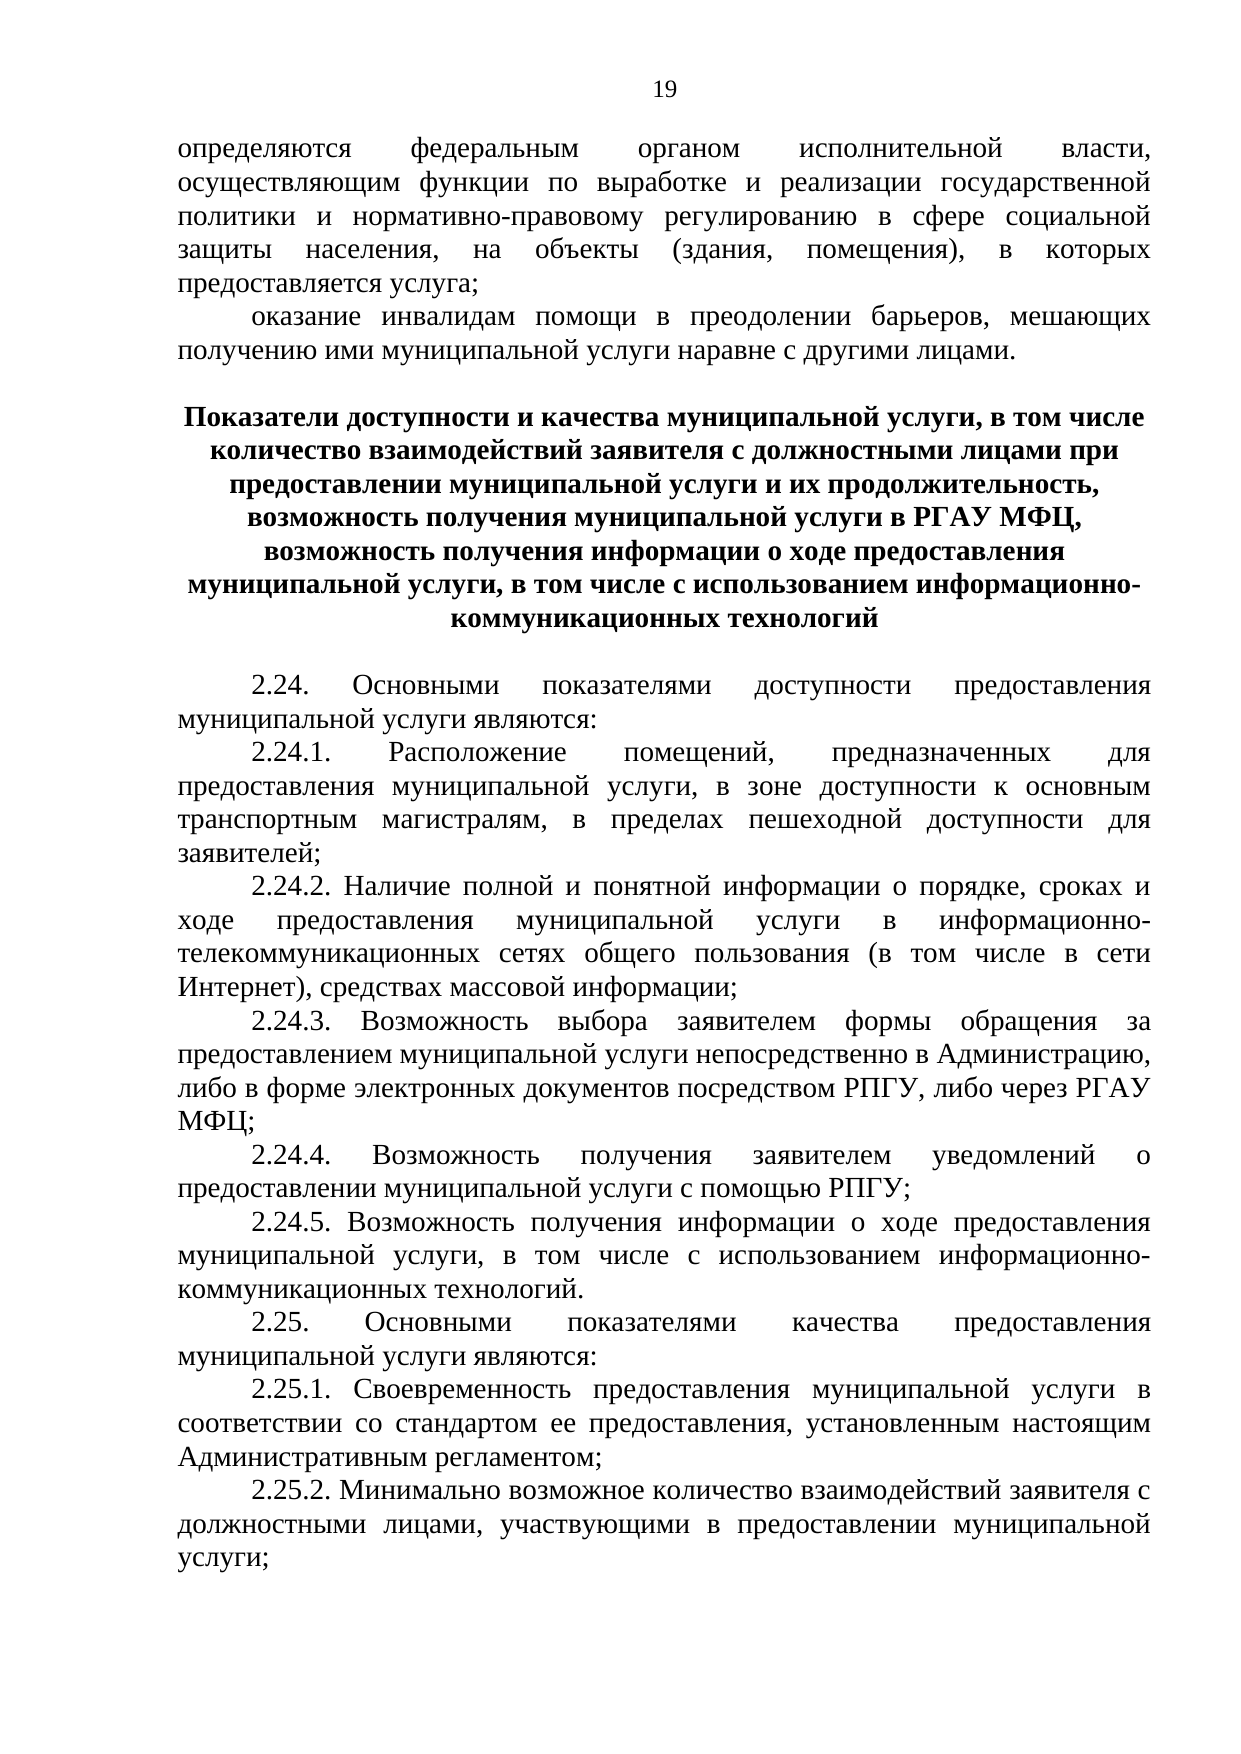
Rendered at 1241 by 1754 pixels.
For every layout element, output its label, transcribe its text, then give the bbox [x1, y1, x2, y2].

text 2.25.1. Своевременность предоставления муниципальной услуги в соответствии со стандартом ее предоставления, установленным настоящим Административным регламентом; [177, 1372, 1152, 1472]
text 2.24.2. Наличие полной и понятной информации о порядке, сроках и ходе предоставления муниципальной услуги в информационно-телекоммуникационных сетях общего пользования (в том числе в сети Интернет), средствах массовой информации; [177, 868, 1152, 1003]
text 2.24.3. Возможность выбора заявителем формы обращения за предоставлением муниципальной услуги непосредственно в Администрацию, либо в форме электронных документов посредством РПГУ, либо через РГАУ МФЦ; [177, 1003, 1152, 1137]
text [177, 131, 1152, 298]
text Показатели доступности и качества муниципальной услуги, в том числе количество взаимодействий заявителя с должностными лицами при предоставлении муниципальной услуги и их продолжительность, возможность получения муниципальной услуги в РГАУ МФЦ, возможность получения информации о ходе предоставления муниципальной услуги, в том числе с использованием информационно-коммуникационных технологий [177, 399, 1152, 634]
text 2.25. Основными показателями качества предоставления муниципальной услуги являются: [177, 1304, 1152, 1372]
text оказание инвалидам помощи в преодолении барьеров, мешающих получению ими муниципальной услуги наравне с другими лицами. [177, 298, 1152, 365]
text 2.24.4. Возможность получения заявителем уведомлений о предоставлении муниципальной услуги с помощью РПГУ; [177, 1137, 1152, 1204]
text 2.25.2. Минимально возможное количество взаимодействий заявителя с должностными лицами, участвующими в предоставлении муниципальной услуги; [177, 1472, 1152, 1573]
text 2.24.1. Расположение помещений, предназначенных для предоставления муниципальной услуги, в зоне доступности к основным транспортным магистралям, в пределах пешеходной доступности для заявителей; [177, 734, 1152, 868]
text 2.24. Основными показателями доступности предоставления муниципальной услуги являются: [177, 667, 1152, 734]
text 2.24.5. Возможность получения информации о ходе предоставления муниципальной услуги, в том числе с использованием информационно-коммуникационных технологий. [177, 1204, 1152, 1304]
